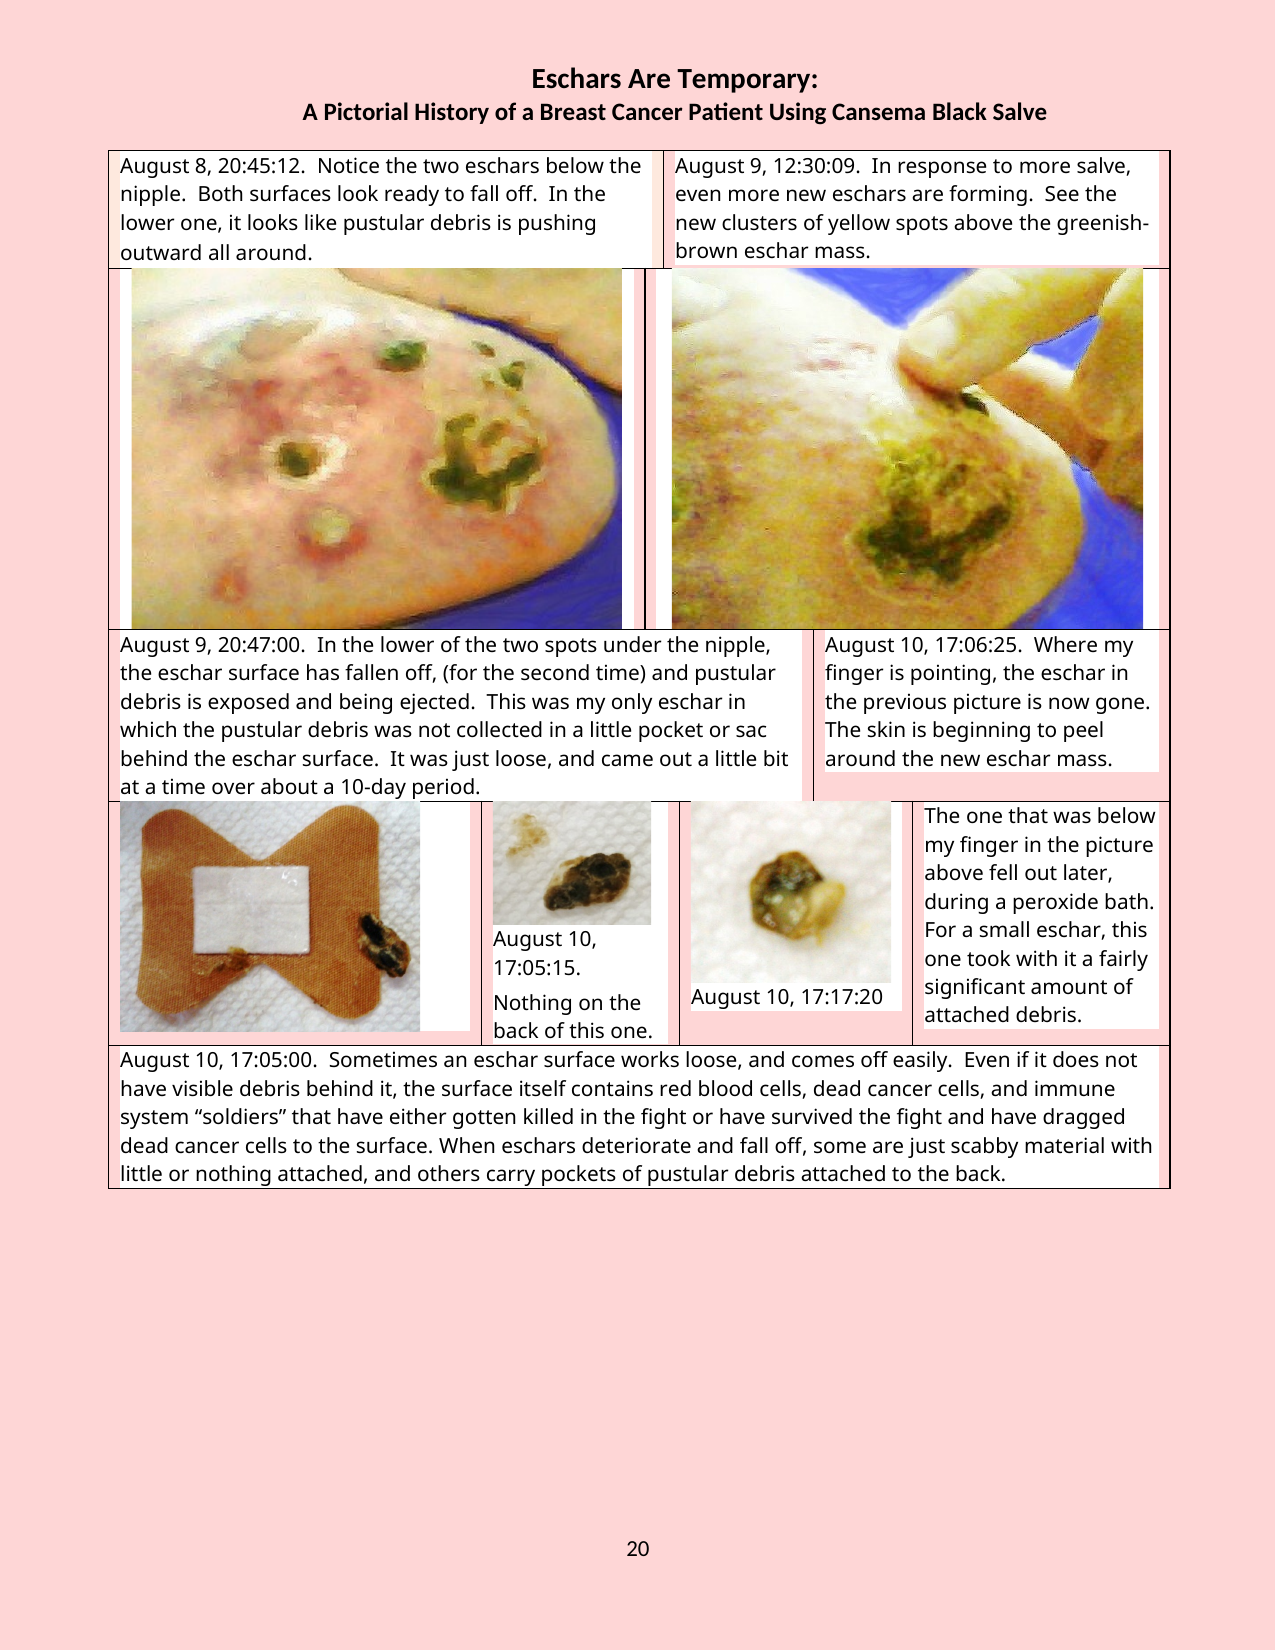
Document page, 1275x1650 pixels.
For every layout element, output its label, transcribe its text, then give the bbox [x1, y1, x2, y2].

picture [131, 268, 622, 629]
picture [690, 801, 892, 983]
picture [671, 268, 1144, 629]
table_cell August 10, 17:06:25. Where my finger is pointing, the eschar in the previous picture is now gone. The skin is beginning to peel around the new eschar mass. [814, 630, 1169, 801]
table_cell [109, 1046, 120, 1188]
table_cell The one that was below my finger in the picture above fell out later, during a peroxide bath. For a small eschar, this one took with it a fairly significant amount of attached debris. [913, 802, 1169, 1044]
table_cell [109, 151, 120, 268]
table_cell [109, 269, 120, 629]
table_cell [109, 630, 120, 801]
table_cell [1159, 269, 1169, 629]
table_cell [646, 269, 656, 629]
table_cell [634, 269, 644, 629]
table_cell [109, 802, 481, 1044]
table_cell August 9, 12:30:09. In response to more salve, even more new eschars are forming. See the new clusters of yellow spots above the greenish-brown eschar mass. [664, 151, 1169, 268]
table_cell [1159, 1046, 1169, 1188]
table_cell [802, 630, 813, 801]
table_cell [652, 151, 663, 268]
picture [492, 801, 652, 925]
picture [120, 801, 421, 1032]
table_cell August 10, 17:17:20 [680, 802, 912, 1044]
